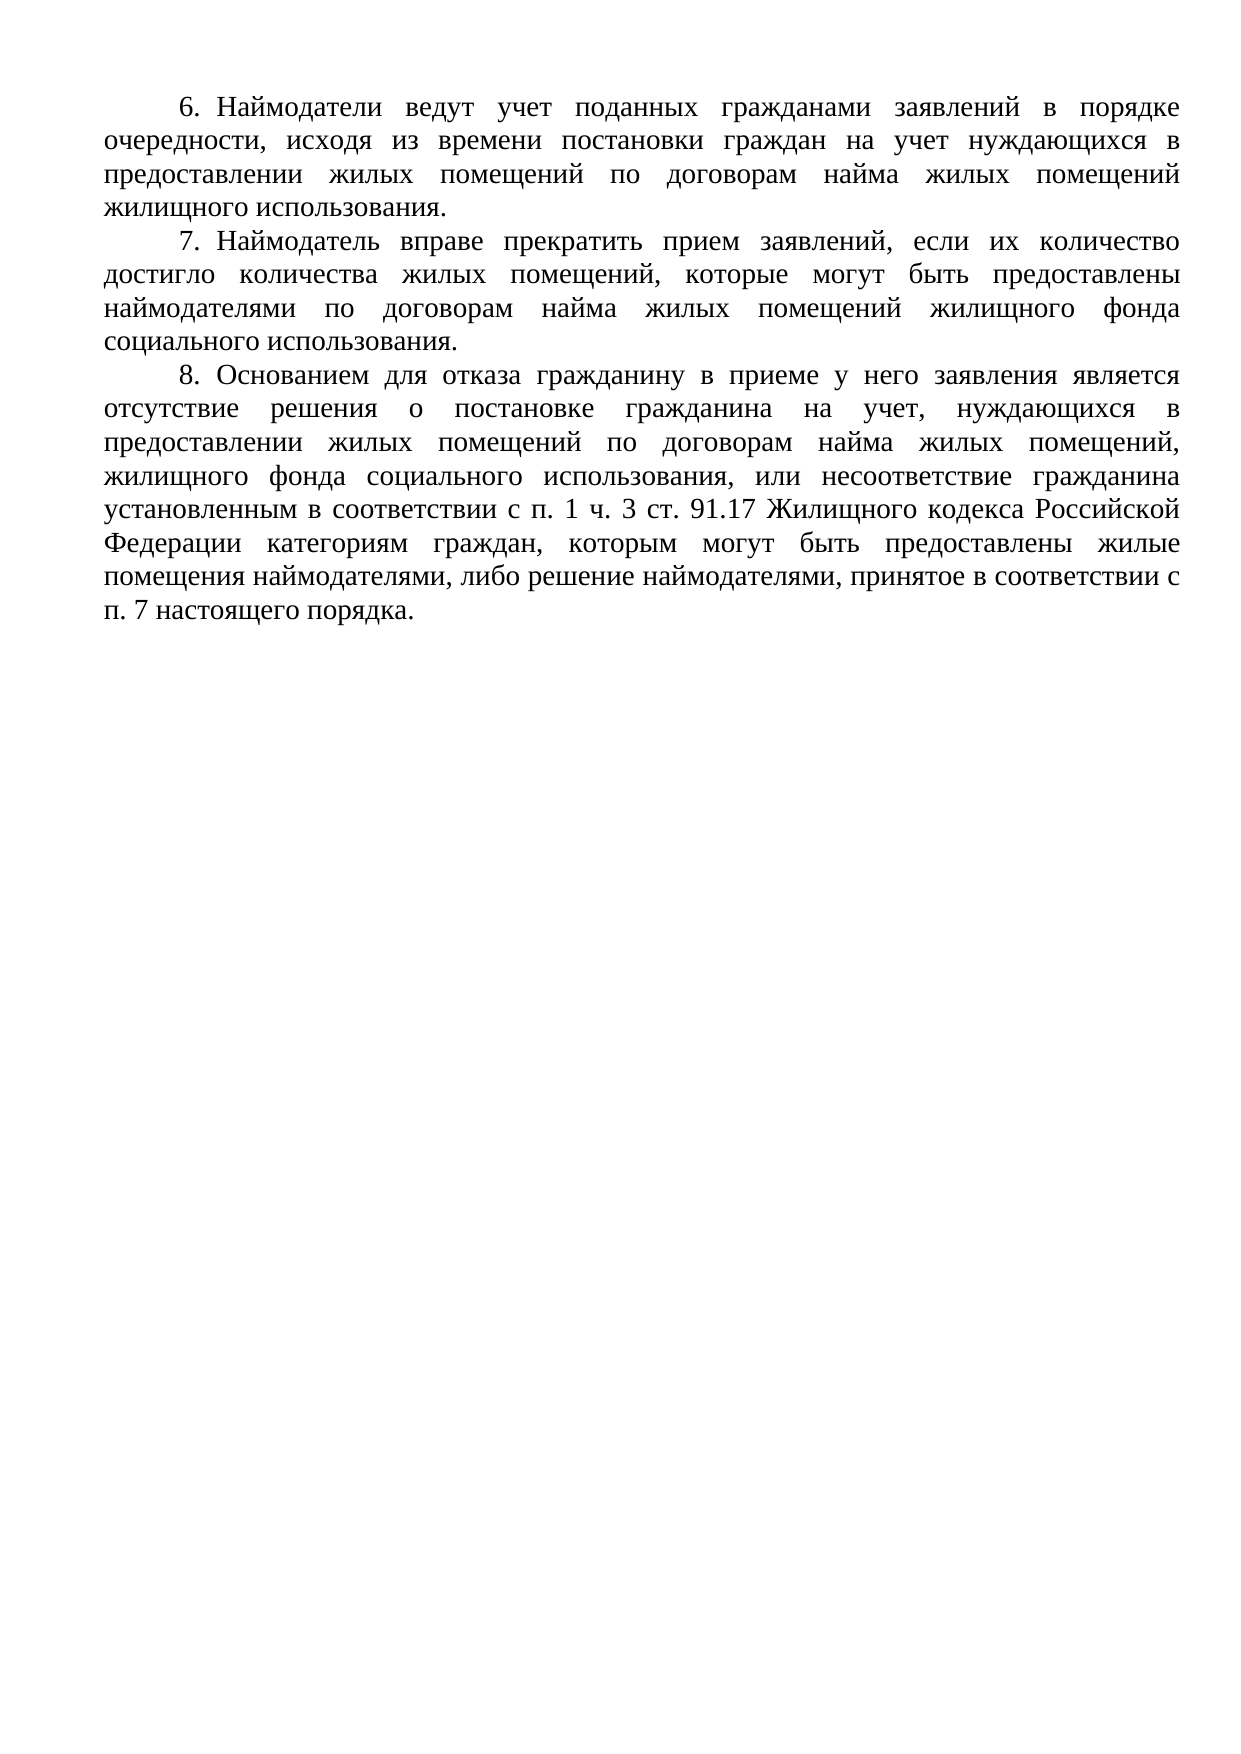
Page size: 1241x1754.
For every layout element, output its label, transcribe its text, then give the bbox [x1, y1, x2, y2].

list Основанием для отказа гражданину в приеме у него заявления является отсутствие решения о постановке гражданина на учет, нуждающихся в предоставлении жилых помещений по договорам найма жилых помещений, жилищного фонда социального использования, или несоответствие гражданина установленным в соответствии с п. 1 ч. 3 ст. 91.17 Жилищного кодекса Российской Федерации категориям граждан, которым могут быть предоставлены жилые помещения наймодателями, либо решение наймодателями, принятое в соответствии с п. 7 настоящего порядка. [103, 357, 1181, 625]
list Наймодатели ведут учет поданных гражданами заявлений в порядке очередности, исходя из времени постановки граждан на учет нуждающихся в предоставлении жилых помещений по договорам найма жилых помещений жилищного использования. [103, 89, 1181, 223]
list Наймодатель вправе прекратить прием заявлений, если их количество достигло количества жилых помещений, которые могут быть предоставлены наймодателями по договорам найма жилых помещений жилищного фонда социального использования. [103, 223, 1181, 357]
